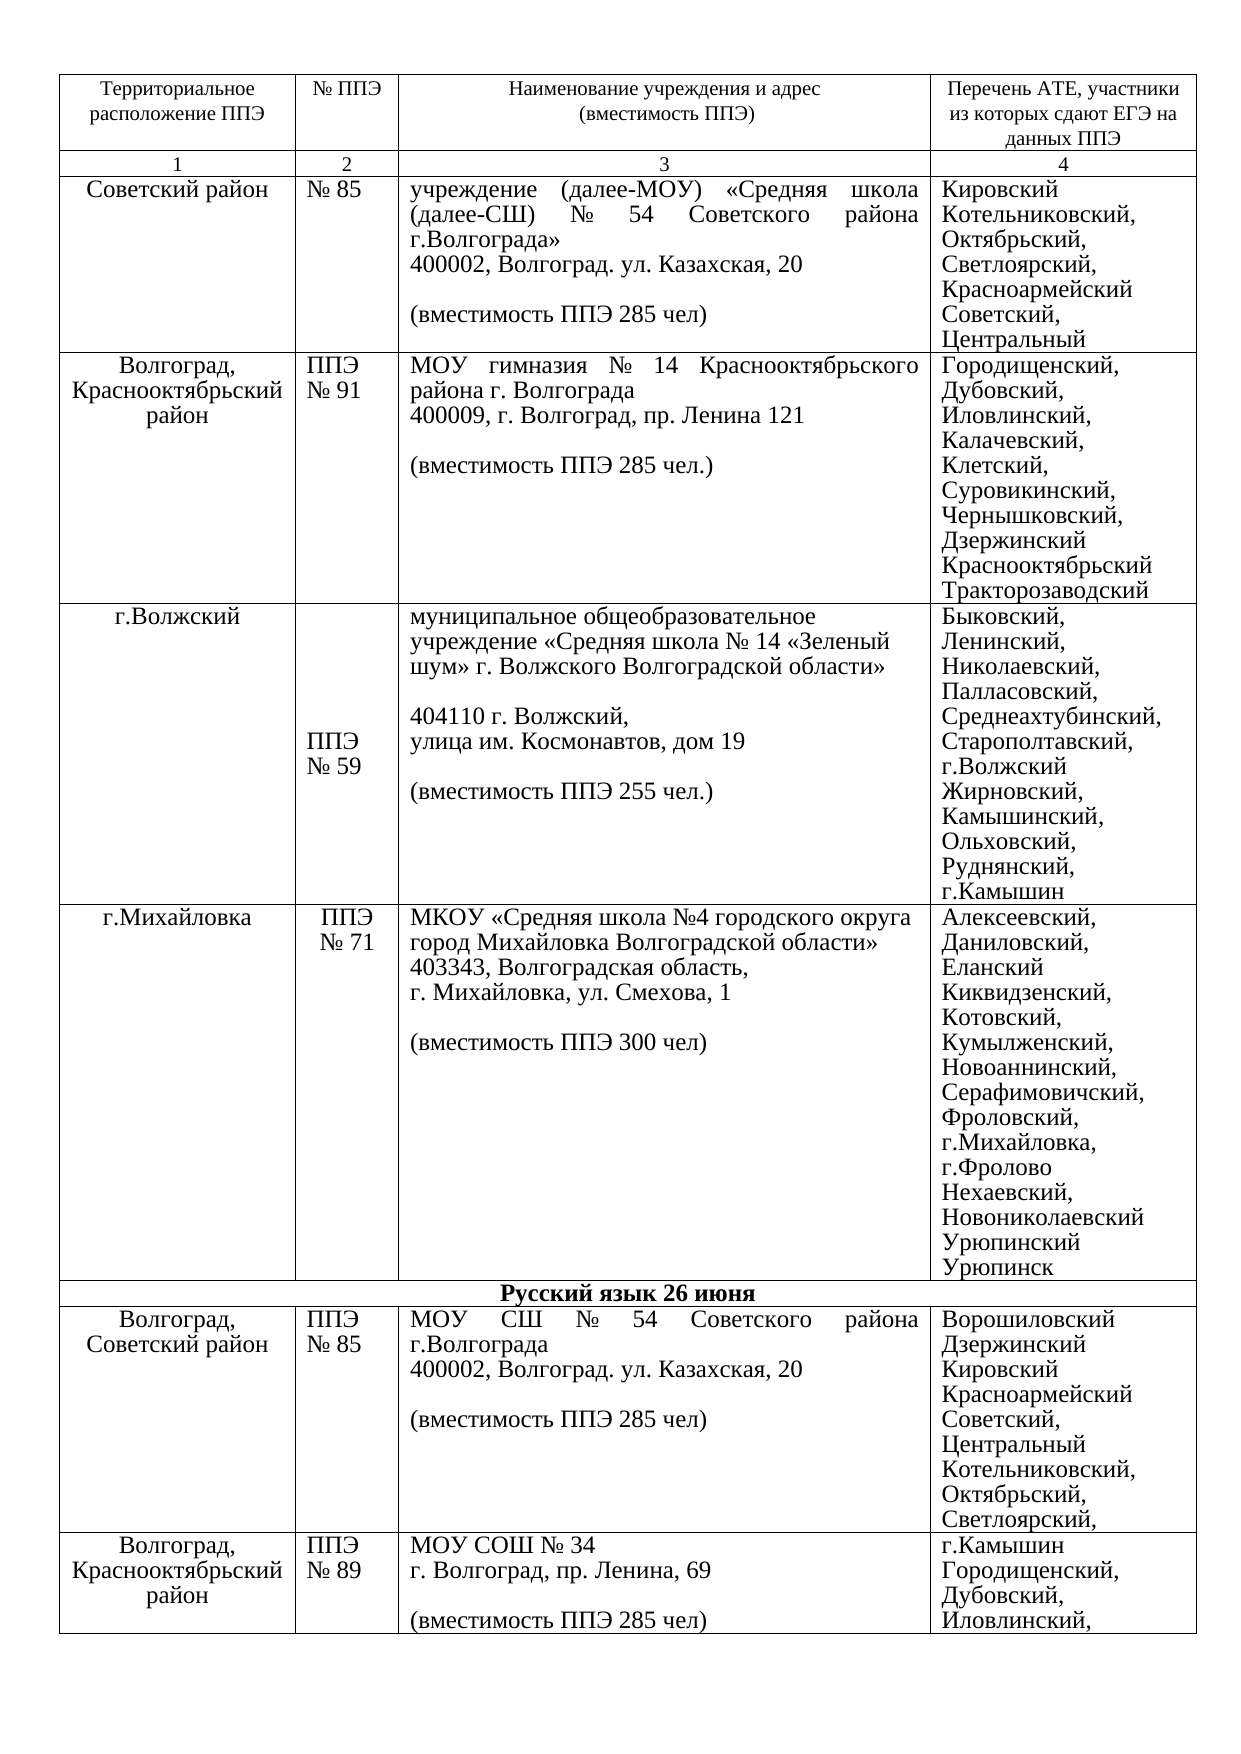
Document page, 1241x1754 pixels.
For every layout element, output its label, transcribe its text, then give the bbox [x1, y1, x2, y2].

table_header Наименование учреждения и адрес (вместимость ППЭ) [399, 75, 930, 150]
table_header № ППЭ [296, 75, 398, 150]
table_cell ППЭ № 59 [296, 604, 398, 904]
table_cell 2 [296, 151, 398, 176]
table_cell Русский язык 26 июня [60, 1281, 1196, 1306]
table_cell ППЭ № 71 [296, 905, 398, 1280]
table_cell ППЭ № 85 [296, 1307, 398, 1532]
table_cell Волгоград, Краснооктябрьский район [60, 353, 295, 603]
table_cell 4 [931, 151, 1196, 176]
table_cell Алексеевский, Даниловский, Еланский Киквидзенский, Котовский, Кумылженский, Новоаннинский, Серафимовичский, Фроловский, г.Михайловка, г.Фролово Нехаевский, Новониколаевский Урюпинский Урюпинск [931, 905, 1196, 1280]
table_cell Ворошиловский Дзержинский Кировский Красноармейский Советский, Центральный Котельниковский, Октябрьский, Светлоярский, [931, 1307, 1196, 1532]
table_cell г.Михайловка [60, 905, 295, 1280]
table_cell 1 [60, 151, 295, 176]
table_cell ППЭ № 85 [296, 177, 398, 352]
table_cell МОУ гимназия № 14 Краснооктябрьского района г. Волгограда 400009, г. Волгоград, пр. Ленина 121 (вместимость ППЭ 285 чел.) [399, 353, 930, 603]
table_cell Волгоград, Советский район [60, 1307, 295, 1532]
table_cell Волгоград, Краснооктябрьский район [60, 1533, 295, 1633]
table_header Перечень АТЕ, участники из которых сдают ЕГЭ на данных ППЭ [931, 75, 1196, 150]
table_cell г.Волжский [60, 604, 295, 904]
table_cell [931, 177, 1196, 352]
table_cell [399, 1533, 930, 1633]
table_cell ППЭ № 91 [296, 353, 398, 603]
table_cell Городищенский, Дубовский, Иловлинский, Калачевский, Клетский, Суровикинский, Чернышковский, Дзержинский Краснооктябрьский Тракторозаводский [931, 353, 1196, 603]
table_cell 3 [399, 151, 930, 176]
table_cell МКОУ «Средняя школа №4 городского округа город Михайловка Волгоградской области» 403343, Волгоградская область, г. Михайловка, ул. Смехова, 1 (вместимость ППЭ 300 чел) [399, 905, 930, 1280]
table_cell Волгоград, Советский район [60, 177, 295, 352]
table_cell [399, 177, 930, 352]
table_cell МОУ СШ № 54 Советского района г.Волгограда 400002, Волгоград. ул. Казахская, 20 (вместимость ППЭ 285 чел) [399, 1307, 930, 1532]
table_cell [931, 1533, 1196, 1633]
table_cell муниципальное общеобразовательное учреждение «Средняя школа № 14 «Зеленый шум» г. Волжского Волгоградской области» 404110 г. Волжский, улица им. Космонавтов, дом 19 (вместимость ППЭ 255 чел.) [399, 604, 930, 904]
table_cell ППЭ № 89 [296, 1533, 398, 1633]
table_header Территориальное расположение ППЭ [60, 75, 295, 150]
table_cell Быковский, Ленинский, Николаевский, Палласовский, Среднеахтубинский, Старополтавский, г.Волжский Жирновский, Камышинский, Ольховский, Руднянский, г.Камышин [931, 604, 1196, 904]
